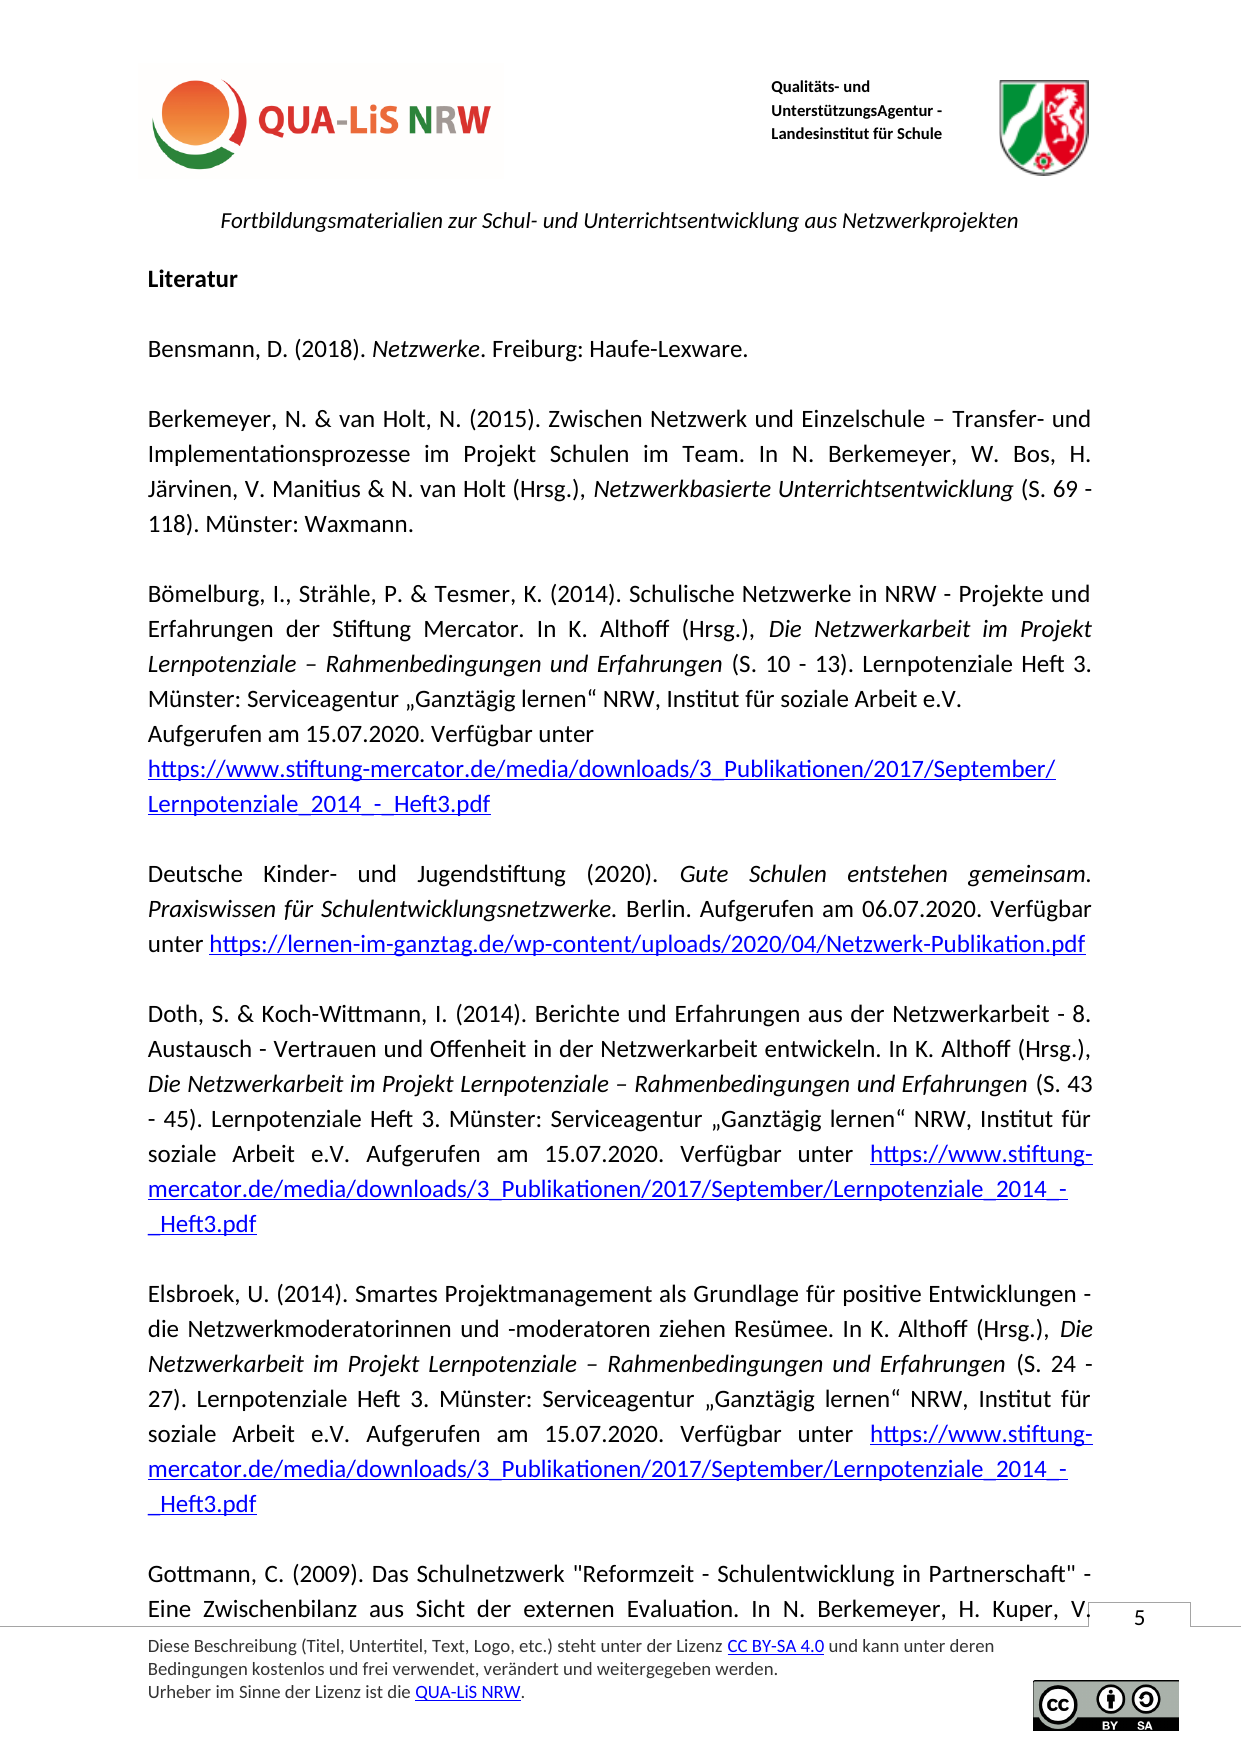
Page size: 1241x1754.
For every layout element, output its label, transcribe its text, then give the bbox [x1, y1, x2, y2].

text Aufgerufen am 15.07.2020. Verfügbar unter [148, 718, 1093, 748]
text Bömelburg, I., Strähle, P. & Tesmer, K. (2014). Schulische Netzwerke in NRW - Projekte und Erfahrungen der Stiftung Mercator. In K. Althoff (Hrsg.), Die Netzwerkarbeit im Projekt Lernpotenziale – Rahmenbedingungen und Erfahrungen (S. 10 - 13). Lernpotenziale Heft 3. Münster: Serviceagentur „Ganztägig lernen“ NRW, Institut für soziale Arbeit e.V. [148, 578, 1093, 713]
picture [1032, 1680, 1179, 1731]
text Deutsche Kinder- und Jugendstiftung (2020). Gute Schulen entstehen gemeinsam. Praxiswissen für Schulentwicklungsnetzwerke. Berlin. Aufgerufen am 06.07.2020. Verfügbar unter https://lernen-im-ganztag.de/wp-content/uploads/2020/04/Netzwerk-Publikation.pdf [148, 858, 1093, 958]
picture [137, 63, 504, 179]
text https://www.stiftung-mercator.de/media/downloads/3_Publikationen/2017/September/Lernpotenziale_2014_-_Heft3.pdf [148, 753, 1093, 818]
text Literatur [148, 263, 1093, 293]
text Doth, S. & Koch-Wittmann, I. (2014). Berichte und Erfahrungen aus der Netzwerkarbeit - 8. Austausch - Vertrauen und Offenheit in der Netzwerkarbeit entwickeln. In K. Althoff (Hrsg.), Die Netzwerkarbeit im Projekt Lernpotenziale – Rahmenbedingungen und Erfahrungen (S. 43 - 45). Lernpotenziale Heft 3. Münster: Serviceagentur „Ganztägig lernen“ NRW, Institut für soziale Arbeit e.V. Aufgerufen am 15.07.2020. Verfügbar unter https://www.stiftung-mercator.de/media/downloads/3_Publikationen/2017/September/Lernpotenziale_2014_-_Heft3.pdf [148, 998, 1093, 1238]
text Berkemeyer, N. & van Holt, N. (2015). Zwischen Netzwerk und Einzelschule – Transfer- und Implementationsprozesse im Projekt Schulen im Team. In N. Berkemeyer, W. Bos, H. Järvinen, V. Manitius & N. van Holt (Hrsg.), Netzwerkbasierte Unterrichtsentwicklung (S. 69 - 118). Münster: Waxmann. [148, 403, 1093, 538]
text Bensmann, D. (2018). Netzwerke. Freiburg: Haufe-Lexware. [148, 333, 1093, 363]
text Elsbroek, U. (2014). Smartes Projektmanagement als Grundlage für positive Entwicklungen - die Netzwerkmoderatorinnen und -moderatoren ziehen Resümee. In K. Althoff (Hrsg.), Die Netzwerkarbeit im Projekt Lernpotenziale – Rahmenbedingungen und Erfahrungen (S. 24 - 27). Lernpotenziale Heft 3. Münster: Serviceagentur „Ganztägig lernen“ NRW, Institut für soziale Arbeit e.V. Aufgerufen am 15.07.2020. Verfügbar unter https://www.stiftung-mercator.de/media/downloads/3_Publikationen/2017/September/Lernpotenziale_2014_-_Heft3.pdf [148, 1278, 1093, 1518]
picture [999, 80, 1089, 176]
